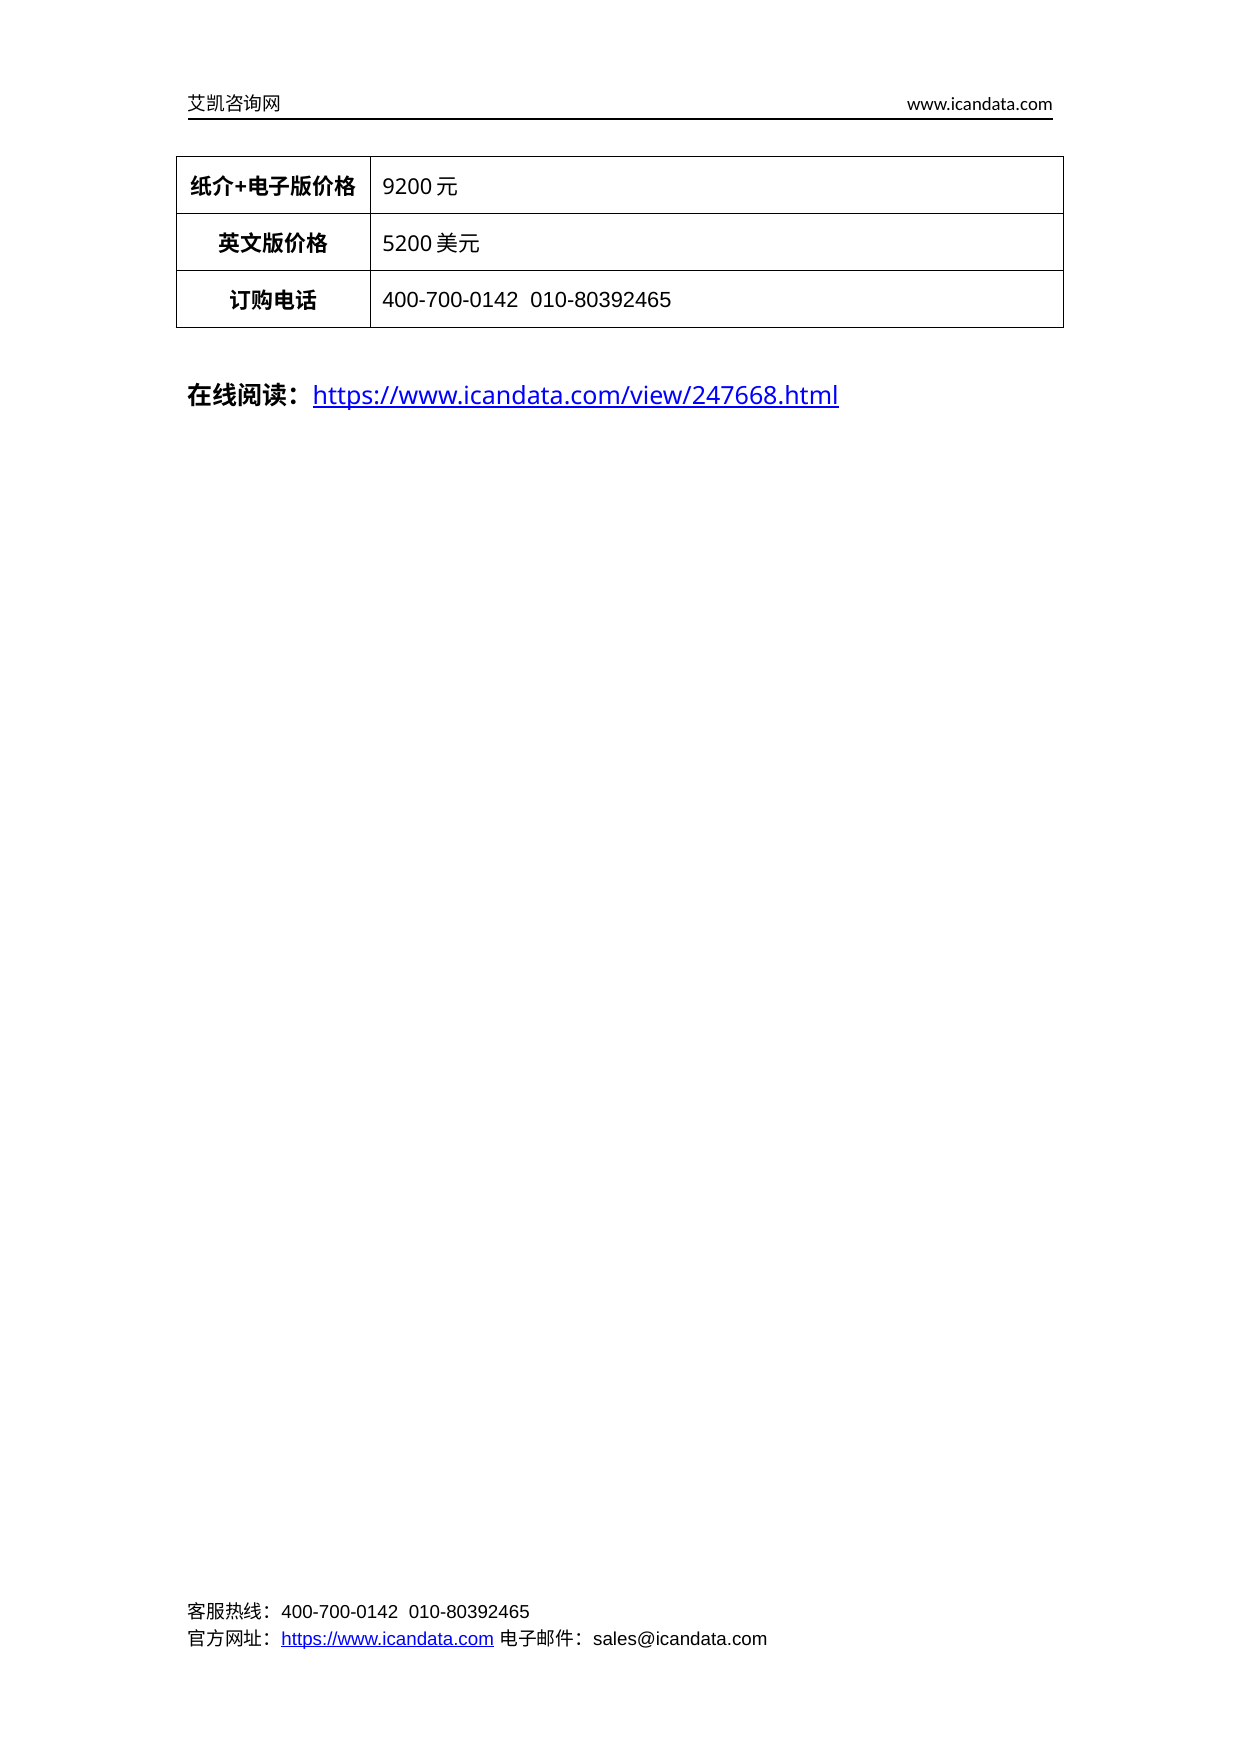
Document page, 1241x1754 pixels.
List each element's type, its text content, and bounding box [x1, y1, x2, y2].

table_cell 9200元 [371, 157, 1063, 213]
table_cell 400-700-0142 010-80392465 [371, 271, 1063, 327]
table_cell 纸介+电子版价格 [177, 157, 370, 213]
table_cell 英文版价格 [177, 214, 370, 270]
table_cell 5200美元 [371, 214, 1063, 270]
table_cell 订购电话 [177, 271, 370, 327]
text 在线阅读：https://www.icandata.com/view/247668.html [187, 361, 1053, 426]
